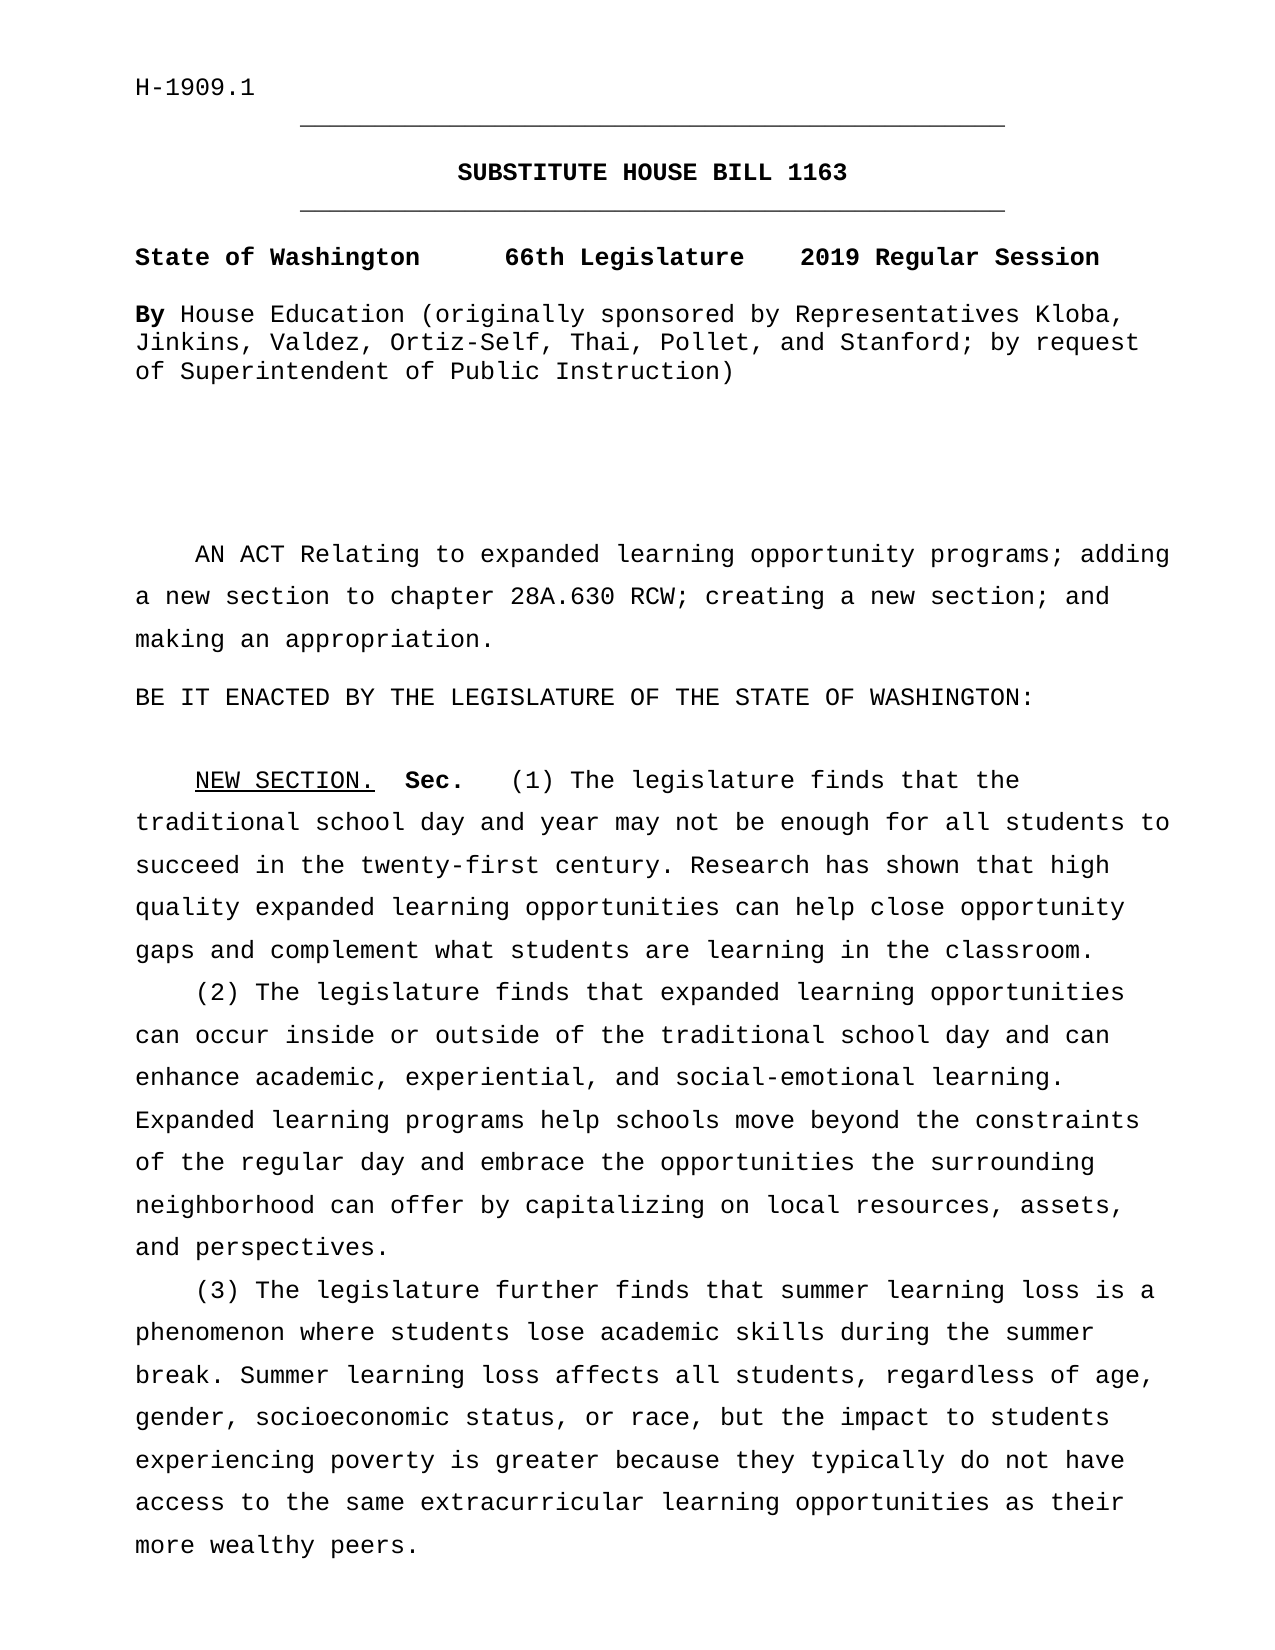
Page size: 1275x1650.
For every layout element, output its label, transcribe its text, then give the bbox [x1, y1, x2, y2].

text State of Washington 66th Legislature 2019 Regular Session [135, 245, 1170, 273]
text BE IT ENACTED BY THE LEGISLATURE OF THE STATE OF WASHINGTON: [135, 684, 1170, 712]
text _______________________________________________ [135, 103, 1170, 132]
text NEW SECTION. Sec. (1) The legislature finds that the traditional school day and year may not be enough for all students to succeed in the twenty-first century. Research has shown that high quality expanded learning opportunities can help close opportunity gaps and complement what students are learning in the classroom. [135, 754, 1170, 967]
text By House Education (originally sponsored by Representatives Kloba, Jinkins, Valdez, Ortiz-Self, Thai, Pollet, and Stanford; by request of Superintendent of Public Instruction) [135, 302, 1170, 387]
text SUBSTITUTE HOUSE BILL 1163 [135, 160, 1170, 188]
text _______________________________________________ [135, 188, 1170, 217]
text AN ACT Relating to expanded learning opportunity programs; adding a new section to chapter 28A.630 RCW; creating a new section; and making an appropriation. [135, 528, 1170, 656]
text (2) The legislature finds that expanded learning opportunities can occur inside or outside of the traditional school day and can enhance academic, experiential, and social-emotional learning. Expanded learning programs help schools move beyond the constraints of the regular day and embrace the opportunities the surrounding neighborhood can offer by capitalizing on local resources, assets, and perspectives. [135, 967, 1170, 1264]
text H-1909.1 [135, 75, 1170, 103]
text (3) The legislature further finds that summer learning loss is a phenomenon where students lose academic skills during the summer break. Summer learning loss affects all students, regardless of age, gender, socioeconomic status, or race, but the impact to students experiencing poverty is greater because they typically do not have access to the same extracurricular learning opportunities as their more wealthy peers. [135, 1264, 1170, 1562]
